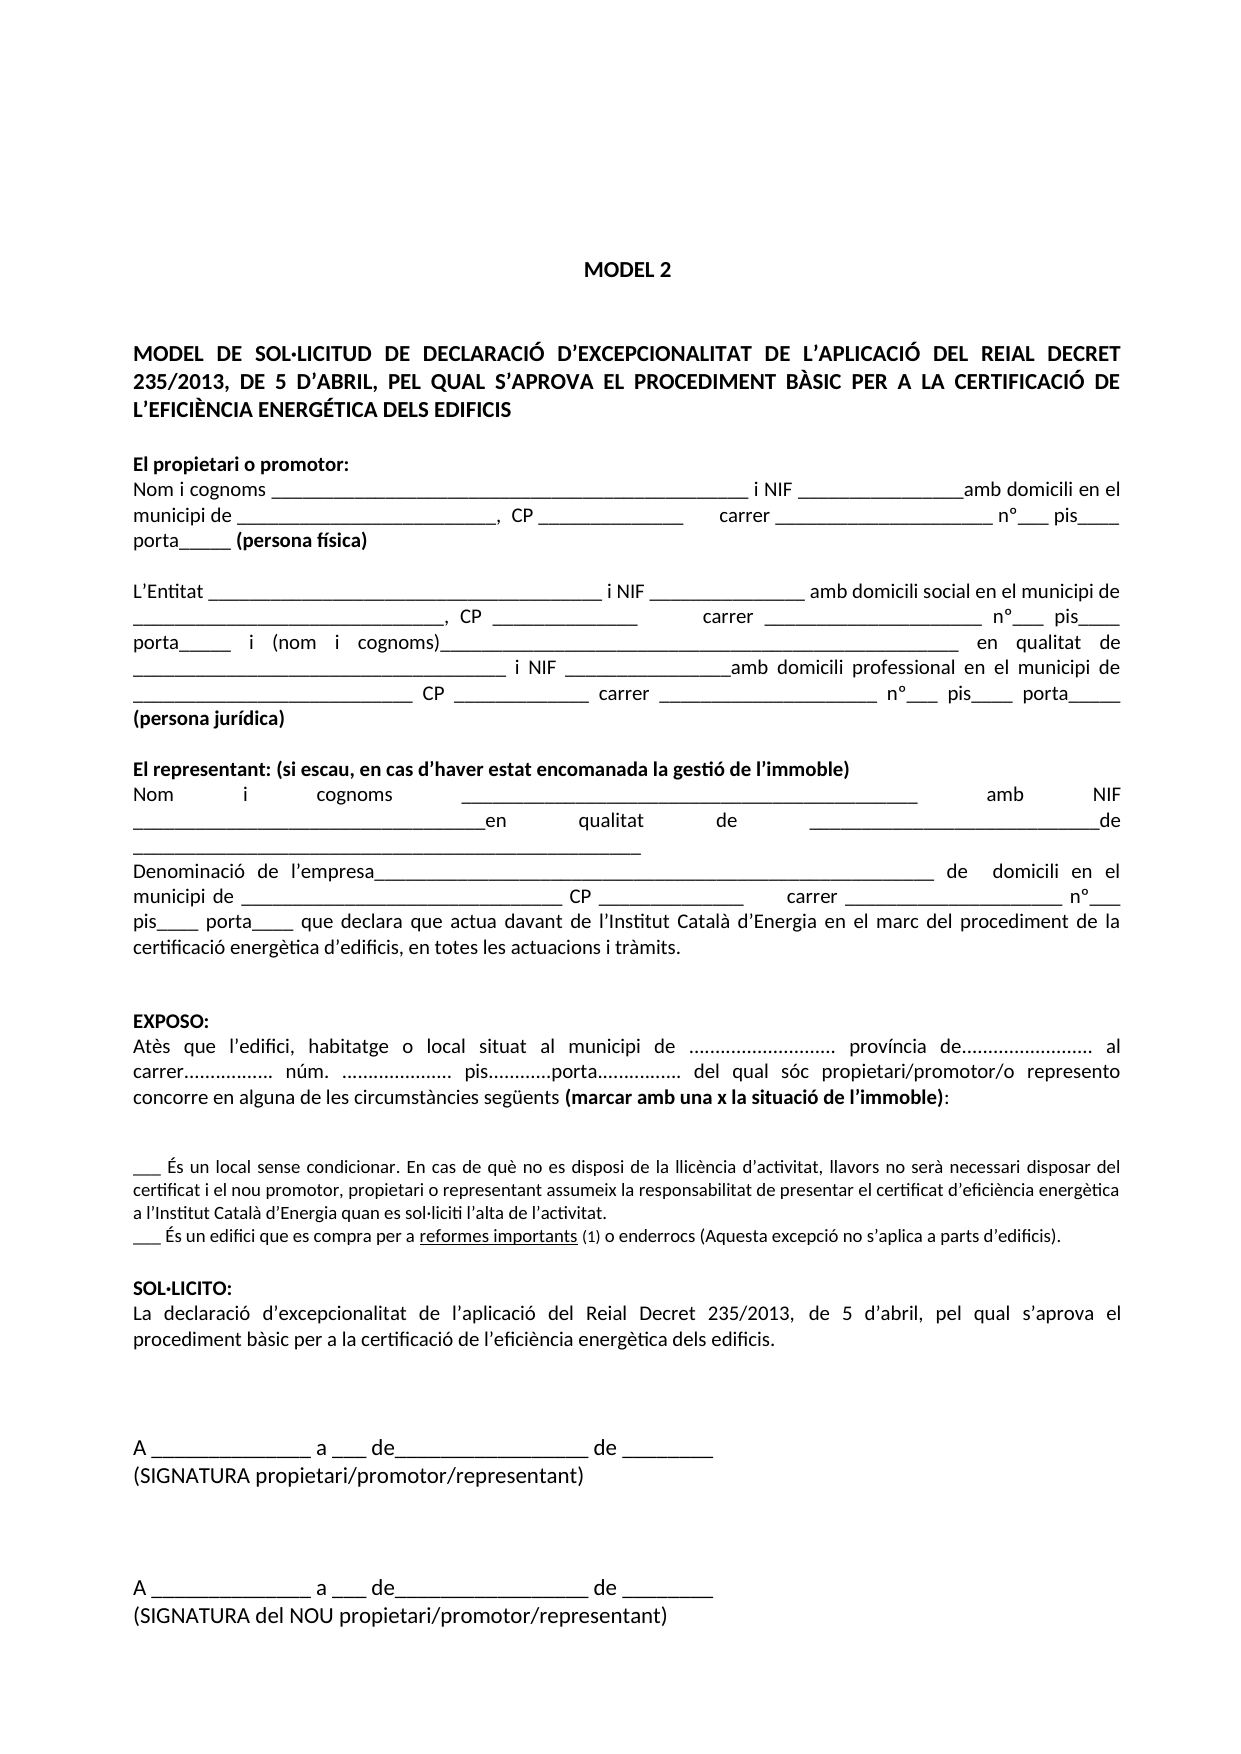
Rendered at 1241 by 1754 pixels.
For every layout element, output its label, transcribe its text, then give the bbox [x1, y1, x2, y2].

text ___ És un edifici que es compra per a reformes importants (1) o enderrocs (Aquesta excepció no s’aplica a parts d’edificis). [133, 1224, 1122, 1247]
text ___ És un local sense condicionar. En cas de què no es disposi de la llicència d’activitat, llavors no serà necessari disposar del certificat i el nou promotor, propietari o representant assumeix la responsabilitat de presentar el certificat d’eficiència energètica a l’Institut Català d’Energia quan es sol·liciti l’alta de l’activitat. [133, 1155, 1122, 1224]
text MODEL 2 [133, 255, 1122, 283]
text Denominació de l’empresa______________________________________________________ de domicili en el municipi de _______________________________ CP ______________ carrer _____________________ nº___ pis____ porta____ que declara que actua davant de l’Institut Català d’Energia en el marc del procediment de la certificació energètica d’edificis, en totes les actuacions i tràmits. [133, 858, 1122, 959]
text SOL·LICITO: [133, 1275, 1122, 1301]
text Nom i cognoms ______________________________________________ i NIF ________________amb domicili en el municipi de _________________________, CP ______________ carrer _____________________ nº___ pis____ porta_____ (persona física) [133, 477, 1122, 553]
text (SIGNATURA propietari/promotor/representant) [133, 1461, 1122, 1489]
text El representant: (si escau, en cas d’haver estat encomanada la gestió de l’immoble) [133, 756, 1122, 782]
text (SIGNATURA del NOU propietari/promotor/representant) [133, 1601, 1122, 1629]
text Atès que l’edifici, habitatge o local situat al municipi de ............................ província de......................... al carrer................. núm. ..................... pis............porta................ del qual sóc propietari/promotor/o represento concorre en alguna de les circumstàncies següents (marcar amb una x la situació de l’immoble): [133, 1033, 1122, 1109]
text MODEL DE SOL·LICITUD DE DECLARACIÓ D’EXCEPCIONALITAT DE L’APLICACIÓ DEL REIAL DECRET 235/2013, DE 5 D’ABRIL, PEL QUAL S’APROVA EL PROCEDIMENT BÀSIC PER A LA CERTIFICACIÓ DE L’EFICIÈNCIA ENERGÉTICA DELS EDIFICIS [133, 339, 1122, 423]
text L’Entitat ______________________________________ i NIF _______________ amb domicili social en el municipi de ______________________________, CP ______________ carrer _____________________ nº___ pis____ porta_____ i (nom i cognoms)__________________________________________________ en qualitat de ____________________________________ i NIF ________________amb domicili professional en el municipi de ___________________________ CP _____________ carrer _____________________ nº___ pis____ porta_____ (persona jurídica) [133, 578, 1122, 731]
text EXPOSO: [133, 1008, 1122, 1033]
text A ______________ a ___ de_________________ de ________ [133, 1573, 1122, 1601]
text La declaració d’excepcionalitat de l’aplicació del Reial Decret 235/2013, de 5 d’abril, pel qual s’aprova el procediment bàsic per a la certificació de l’eficiència energètica dels edificis. [133, 1301, 1122, 1351]
text El propietari o promotor: [133, 451, 1122, 477]
text A ______________ a ___ de_________________ de ________ [133, 1433, 1122, 1461]
text Nom i cognoms ____________________________________________ amb NIF __________________________________en qualitat de ____________________________de _________________________________________________ [133, 782, 1122, 858]
